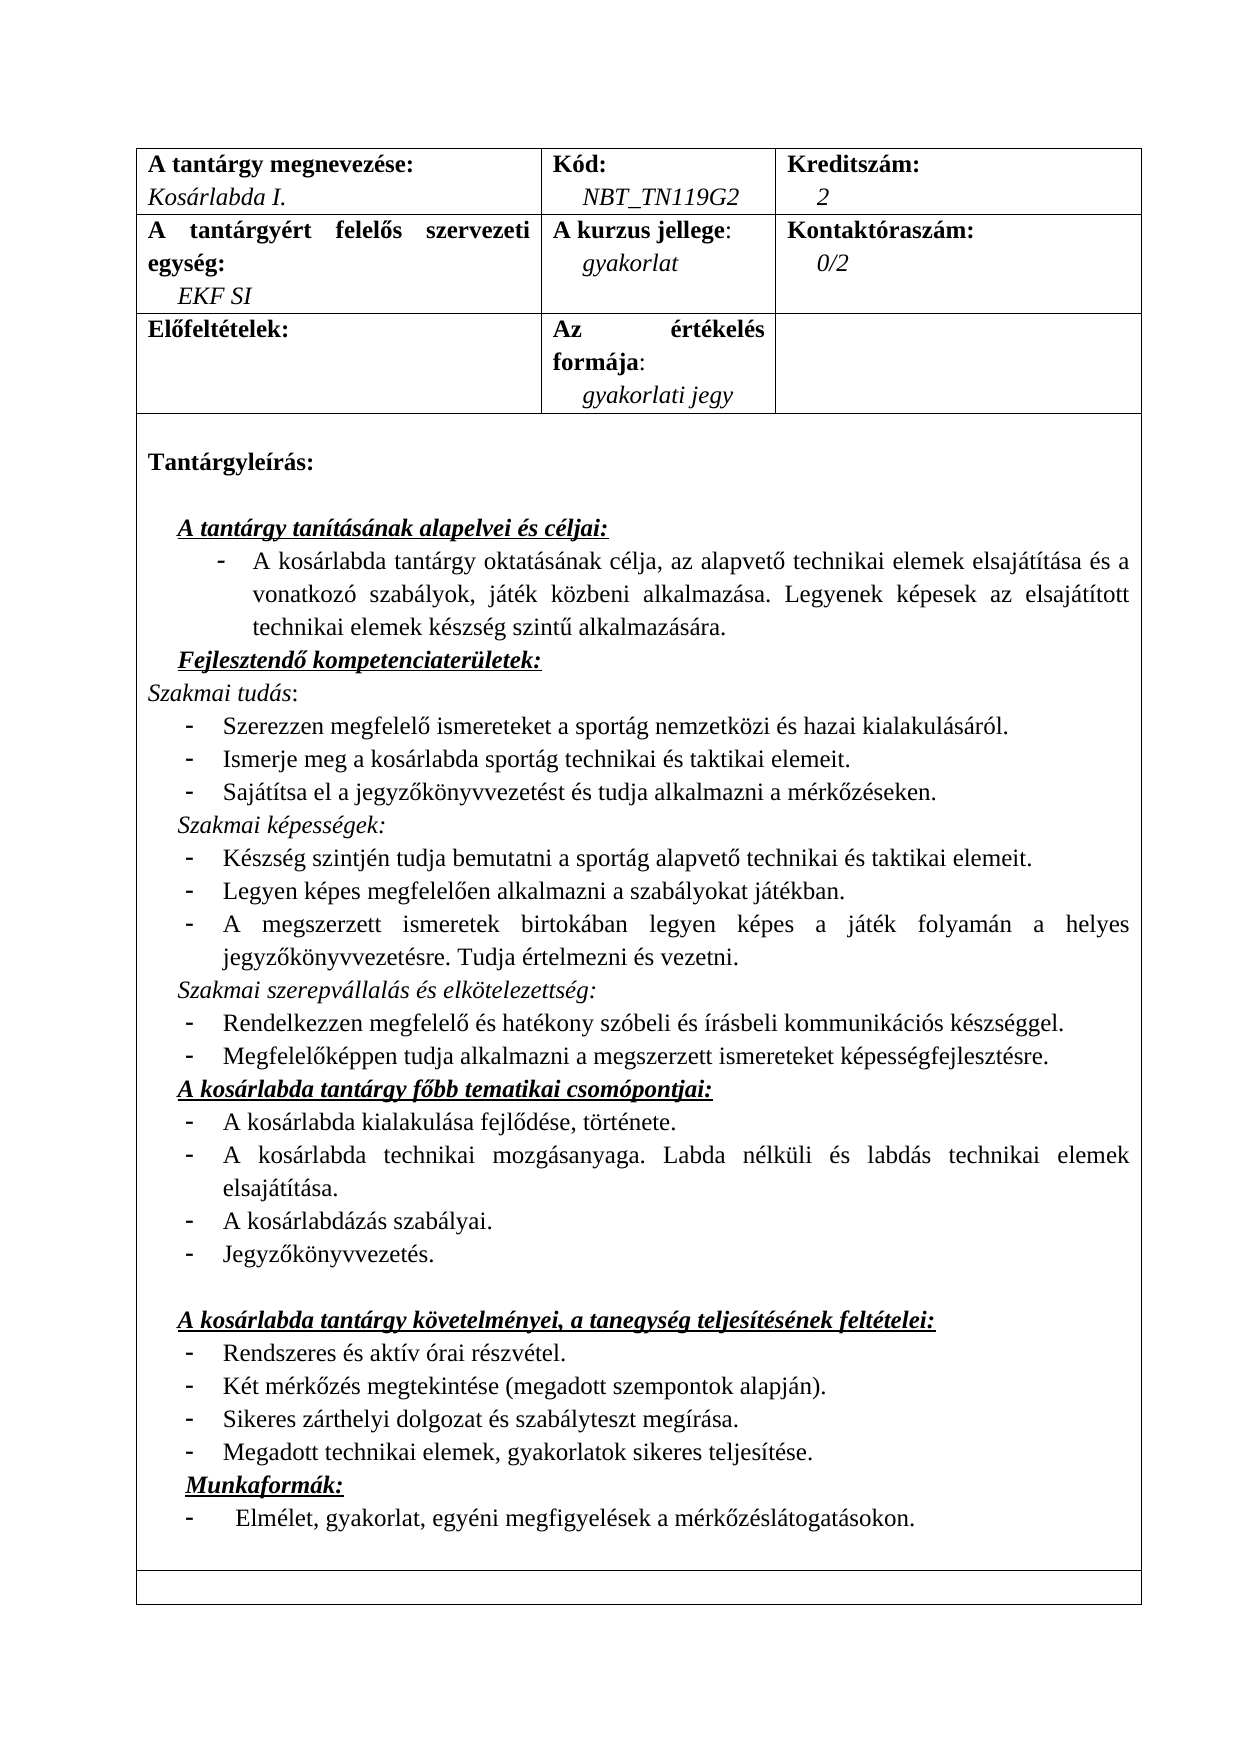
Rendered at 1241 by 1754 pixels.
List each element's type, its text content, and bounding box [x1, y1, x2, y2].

table_header Kreditszám: 2 [776, 149, 1141, 214]
table_cell A kurzus jellege: gyakorlat [542, 215, 775, 313]
table_cell Az értékelés formája: gyakorlati jegy [542, 314, 775, 413]
table_header Kód: NBT_TN119G2 [542, 149, 775, 214]
table_cell Előfeltételek: [137, 314, 541, 413]
table_cell [776, 314, 1141, 413]
table_cell A tantárgyért felelős szervezeti egység: EKF SI [137, 215, 541, 313]
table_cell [137, 1571, 1141, 1603]
table_cell Kontaktóraszám: 0/2 [776, 215, 1141, 313]
table_header A tantárgy megnevezése: Kosárlabda I. [137, 149, 541, 214]
table_cell Tantárgyleírás: A tantárgy tanításának alapelvei és céljai: A kosárlabda tantárgy oktatásának célja, az alapvető technikai elemek elsajátítása és a vonatkozó szabályok, játék közbeni alkalmazása. Legyenek képesek az elsajátított technikai elemek készség szintű alkalmazására. Fejlesztendő kompetenciaterületek: Szakmai tudás: Szerezzen megfelelő ismereteket a sportág nemzetközi és hazai kialakulásáról. Ismerje meg a kosárlabda sportág technikai és taktikai elemeit. Sajátítsa el a jegyzőkönyvvezetést és tudja alkalmazni a mérkőzéseken. Szakmai képességek: Készség szintjén tudja bemutatni a sportág alapvető technikai és taktikai elemeit. Legyen képes megfelelően alkalmazni a szabályokat játékban. A megszerzett ismeretek birtokában legyen képes a játék folyamán a helyes jegyzőkönyvvezetésre. Tudja értelmezni és vezetni. Szakmai szerepvállalás és elkötelezettség: Rendelkezzen megfelelő és hatékony szóbeli és írásbeli kommunikációs készséggel. Megfelelőképpen tudja alkalmazni a megszerzett ismereteket képességfejlesztésre. A kosárlabda tantárgy főbb tematikai csomópontjai: A kosárlabda kialakulása fejlődése, története. A kosárlabda technikai mozgásanyaga. Labda nélküli és labdás technikai elemek elsajátítása. A kosárlabdázás szabályai. Jegyzőkönyvvezetés. A kosárlabda tantárgy követelményei, a tanegység teljesítésének feltételei: Rendszeres és aktív órai részvétel. Két mérkőzés megtekintése (megadott szempontok alapján). Sikeres zárthelyi dolgozat és szabályteszt megírása. Megadott technikai elemek, gyakorlatok sikeres teljesítése. Munkaformák: Elmélet, gyakorlat, egyéni megfigyelések a mérkőzéslátogatásokon. [137, 414, 1141, 1569]
